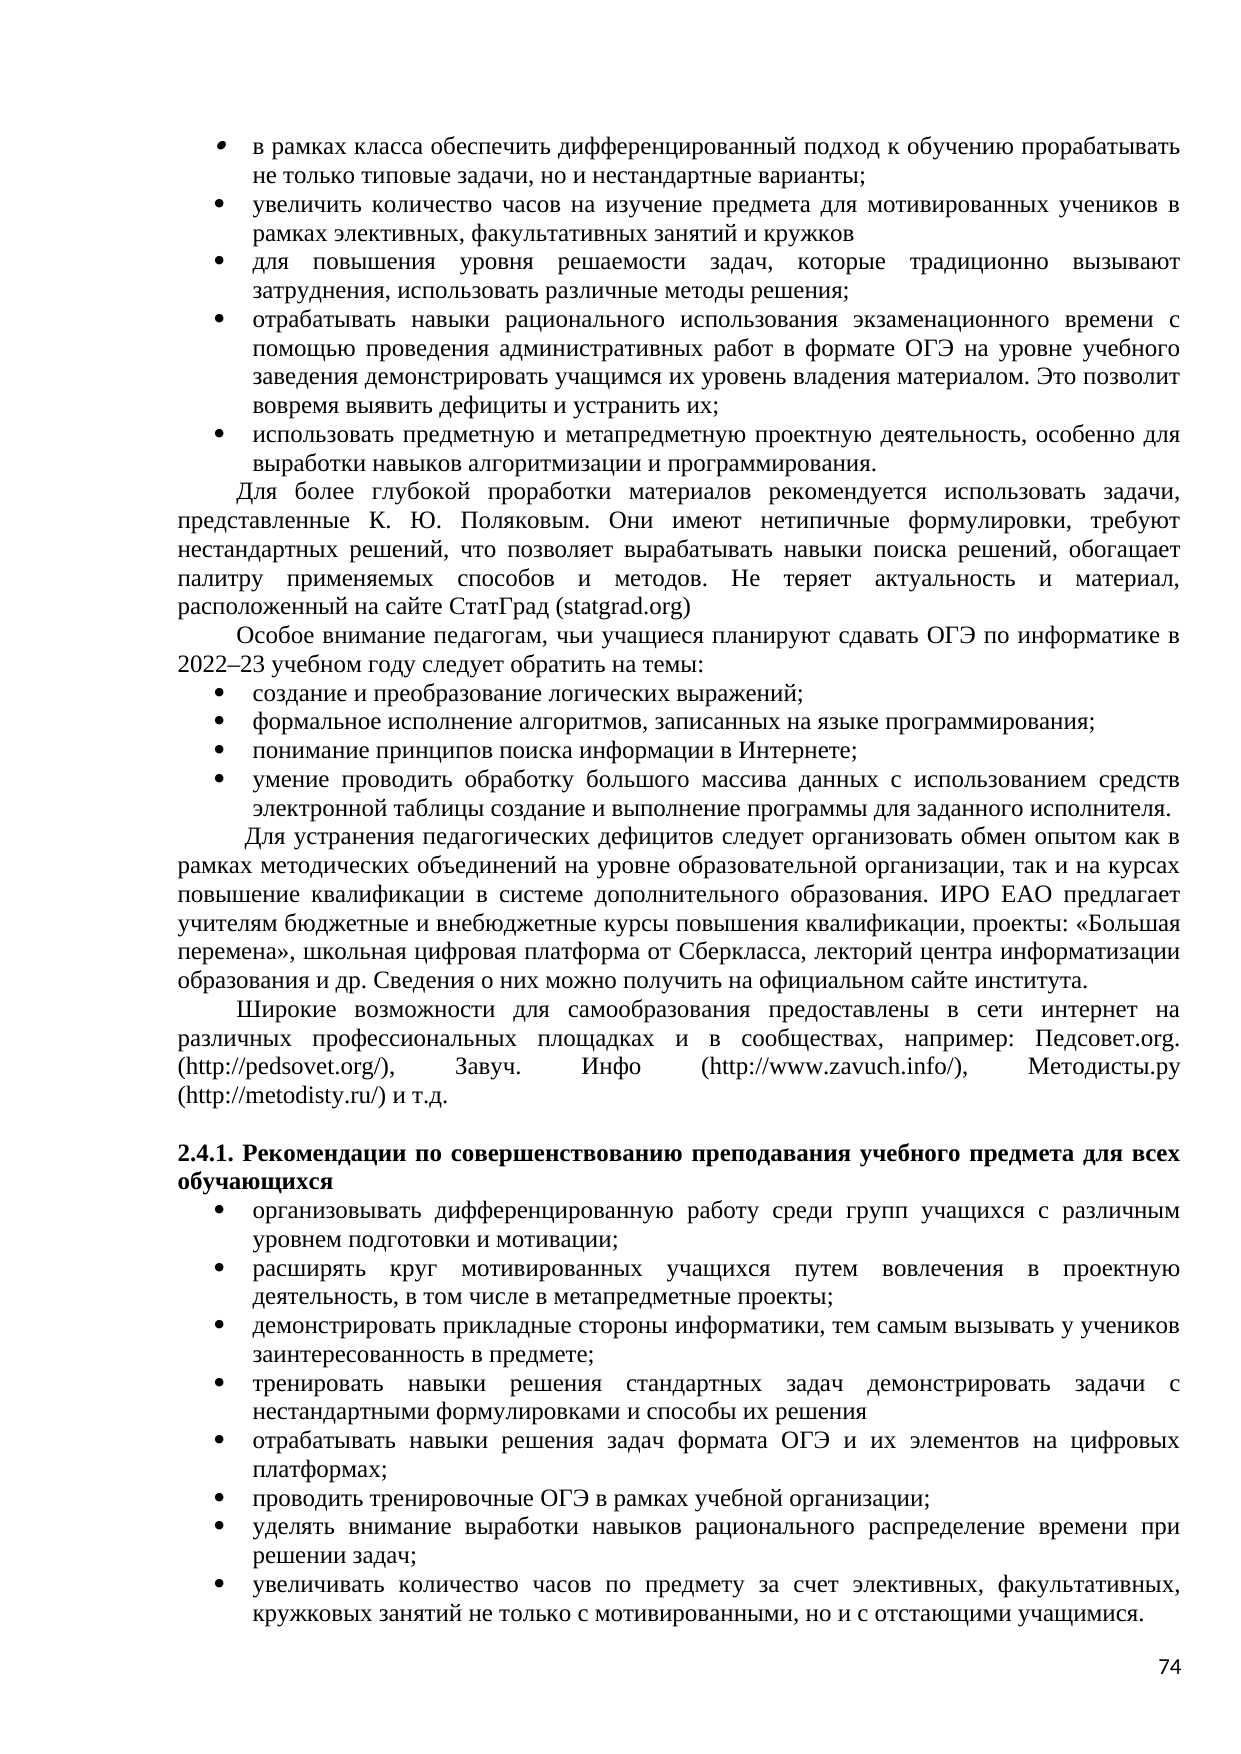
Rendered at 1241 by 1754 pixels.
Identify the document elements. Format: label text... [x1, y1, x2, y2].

text Для более глубокой проработки материалов рекомендуется использовать задачи, представленные К. Ю. Поляковым. Они имеют нетипичные формулировки, требуют нестандартных решений, что позволяет вырабатывать навыки поиска решений, обогащает палитру применяемых способов и методов. Не теряет актуальность и материал, расположенный на сайте СтатГрад (statgrad.org) [177, 476, 1181, 620]
list умение проводить обработку большого массива данных с использованием средств электронной таблицы создание и выполнение программы для заданного исполнителя. [215, 764, 1181, 821]
list увеличивать количество часов по предмету за счет элективных, факультативных, кружковых занятий не только с мотивированными, но и с отстающими учащимися. [215, 1569, 1181, 1626]
text Широкие возможности для самообразования предоставлены в сети интернет на различных профессиональных площадках и в сообществах, например: Педсовет.org. (http://pedsovet.org/), Завуч. Инфо (http://www.zavuch.info/), Методисты.ру (http://metodisty.ru/) и т.д. [177, 994, 1181, 1109]
list уделять внимание выработки навыков рационального распределение времени при решении задач; [215, 1511, 1181, 1569]
text Особое внимание педагогам, чьи учащиеся планируют сдавать ОГЭ по информатике в 2022–23 учебном году следует обратить на темы: [177, 620, 1181, 678]
list создание и преобразование логических выражений; [215, 678, 1181, 706]
list понимание принципов поиска информации в Интернете; [215, 735, 1181, 764]
list проводить тренировочные ОГЭ в рамках учебной организации; [215, 1483, 1181, 1511]
list использовать предметную и метапредметную проектную деятельность, особенно для выработки навыков алгоритмизации и программирования. [215, 419, 1181, 476]
list увеличить количество часов на изучение предмета для мотивированных учеников в рамках элективных, факультативных занятий и кружков [215, 189, 1181, 246]
list отрабатывать навыки рационального использования экзаменационного времени с помощью проведения административных работ в формате ОГЭ на уровне учебного заведения демонстрировать учащимся их уровень владения материалом. Это позволит вовремя выявить дефициты и устранить их; [215, 304, 1181, 419]
list формальное исполнение алгоритмов, записанных на языке программирования; [215, 706, 1181, 735]
list 2.4.1. Рекомендации по совершенствованию преподавания учебного предмета для всех обучающихся [177, 1138, 1181, 1195]
list в рамках класса обеспечить дифференцированный подход к обучению прорабатывать не только типовые задачи, но и нестандартные варианты; [215, 131, 1181, 189]
list для повышения уровня решаемости задач, которые традиционно вызывают затруднения, использовать различные методы решения; [215, 246, 1181, 304]
list тренировать навыки решения стандартных задач демонстрировать задачи с нестандартными формулировками и способы их решения [215, 1368, 1181, 1425]
text Для устранения педагогических дефицитов следует организовать обмен опытом как в рамках методических объединений на уровне образовательной организации, так и на курсах повышение квалификации в системе дополнительного образования. ИРО ЕАО предлагает учителям бюджетные и внебюджетные курсы повышения квалификации, проекты: «Большая перемена», школьная цифровая платформа от Сберкласса, лекторий центра информатизации образования и др. Сведения о них можно получить на официальном сайте института. [177, 821, 1181, 994]
list демонстрировать прикладные стороны информатики, тем самым вызывать у учеников заинтересованность в предмете; [215, 1310, 1181, 1368]
list расширять круг мотивированных учащихся путем вовлечения в проектную деятельность, в том числе в метапредметные проекты; [215, 1253, 1181, 1310]
list отрабатывать навыки решения задач формата ОГЭ и их элементов на цифровых платформах; [215, 1425, 1181, 1483]
list организовывать дифференцированную работу среди групп учащихся с различным уровнем подготовки и мотивации; [215, 1195, 1181, 1253]
